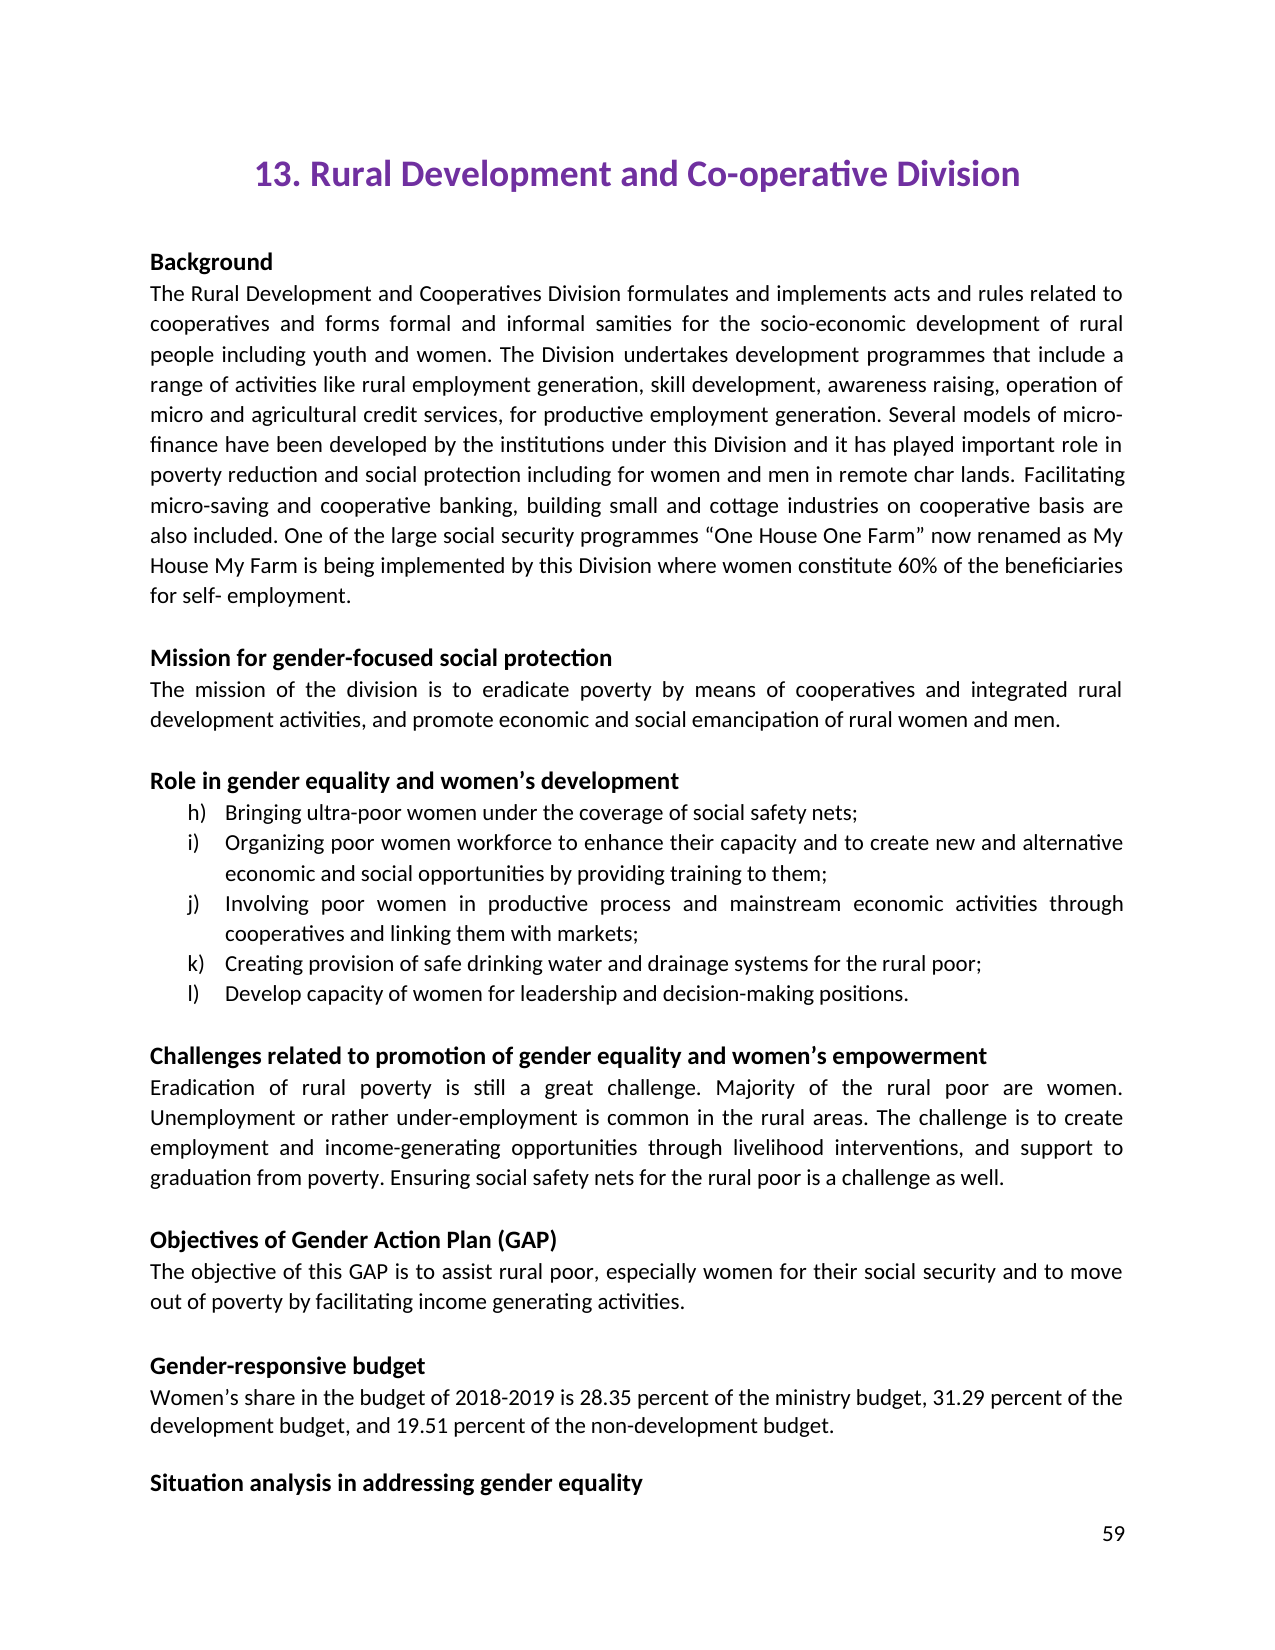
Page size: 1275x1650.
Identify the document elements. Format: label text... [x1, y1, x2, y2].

text Role in gender equality and women’s development [150, 765, 1125, 796]
text The mission of the division is to eradicate poverty by means of cooperatives and integrated rural development activities, and promote economic and social emancipation of rural women and men. [150, 675, 1125, 733]
text The objective of this GAP is to assist rural poor, especially women for their social security and to move out of poverty by facilitating income generating activities. [150, 1257, 1125, 1315]
list Creating provision of safe drinking water and drainage systems for the rural poor; [187, 949, 1125, 977]
text Situation analysis in addressing gender equality [150, 1467, 1125, 1498]
subtitle 13. Rural Development and Co-operative Division [150, 150, 1125, 196]
list Involving poor women in productive process and mainstream economic activities through cooperatives and linking them with markets; [187, 889, 1125, 947]
list Organizing poor women workforce to enhance their capacity and to create new and alternative economic and social opportunities by providing training to them; [187, 828, 1125, 887]
text Eradication of rural poverty is still a great challenge. Majority of the rural poor are women. Unemployment or rather under-employment is common in the rural areas. The challenge is to create employment and income-generating opportunities through livelihood interventions, and support to graduation from poverty. Ensuring social safety nets for the rural poor is a challenge as well. [150, 1073, 1125, 1191]
text Gender-responsive budget [150, 1350, 1125, 1381]
text Background [150, 246, 1125, 277]
text Mission for gender-focused social protection [150, 642, 1125, 672]
text Objectives of Gender Action Plan (GAP) [150, 1224, 1125, 1254]
text Challenges related to promotion of gender equality and women’s empowerment [150, 1040, 1125, 1070]
text The Rural Development and Cooperatives Division formulates and implements acts and rules related to cooperatives and forms formal and informal samities for the socio-economic development of rural people including youth and women. The Division undertakes development programmes that include a range of activities like rural employment generation, skill development, awareness raising, operation of micro and agricultural credit services, for productive employment generation. Several models of micro-finance have been developed by the institutions under this Division and it has played important role in poverty reduction and social protection including for women and men in remote char lands. Facilitating micro-saving and cooperative banking, building small and cottage industries on cooperative basis are also included. One of the large social security programmes “One House One Farm” now renamed as My House My Farm is being implemented by this Division where women constitute 60% of the beneficiaries for self- employment. [150, 279, 1125, 609]
text Women’s share in the budget of 2018-2019 is 28.35 percent of the ministry budget, 31.29 percent of the development budget, and 19.51 percent of the non-development budget. [150, 1383, 1125, 1439]
list Develop capacity of women for leadership and decision-making positions. [187, 979, 1125, 1007]
list Bringing ultra-poor women under the coverage of social safety nets; [187, 798, 1125, 826]
